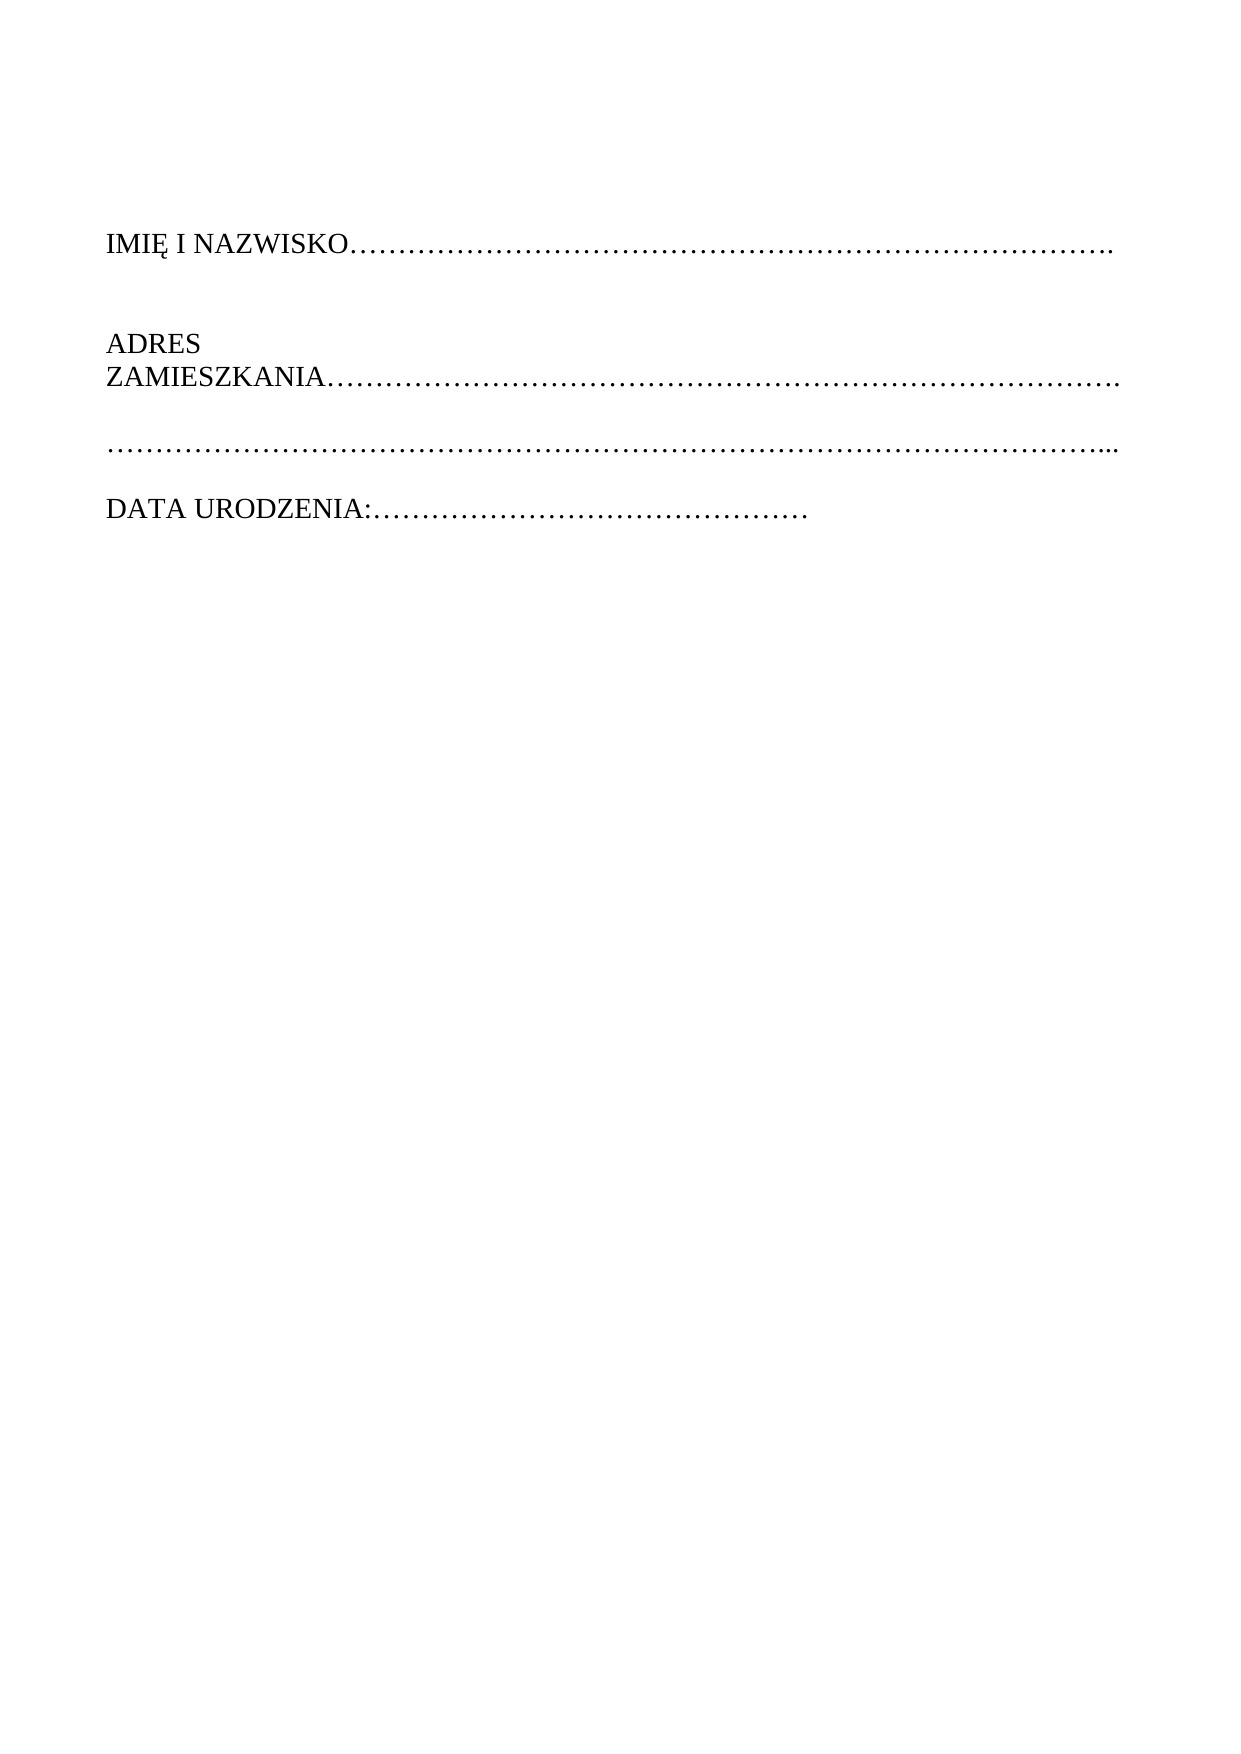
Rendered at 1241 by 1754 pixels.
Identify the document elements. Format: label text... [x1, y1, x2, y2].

text …………………………………………………………………………………………... [106, 426, 1126, 459]
text IMIĘ I NAZWISKO……………………………………………………………………. [106, 227, 1126, 261]
text ADRES ZAMIESZKANIA………………………………………………………………………. [106, 327, 1126, 393]
text DATA URODZENIA:……………………………………… [106, 492, 1126, 526]
